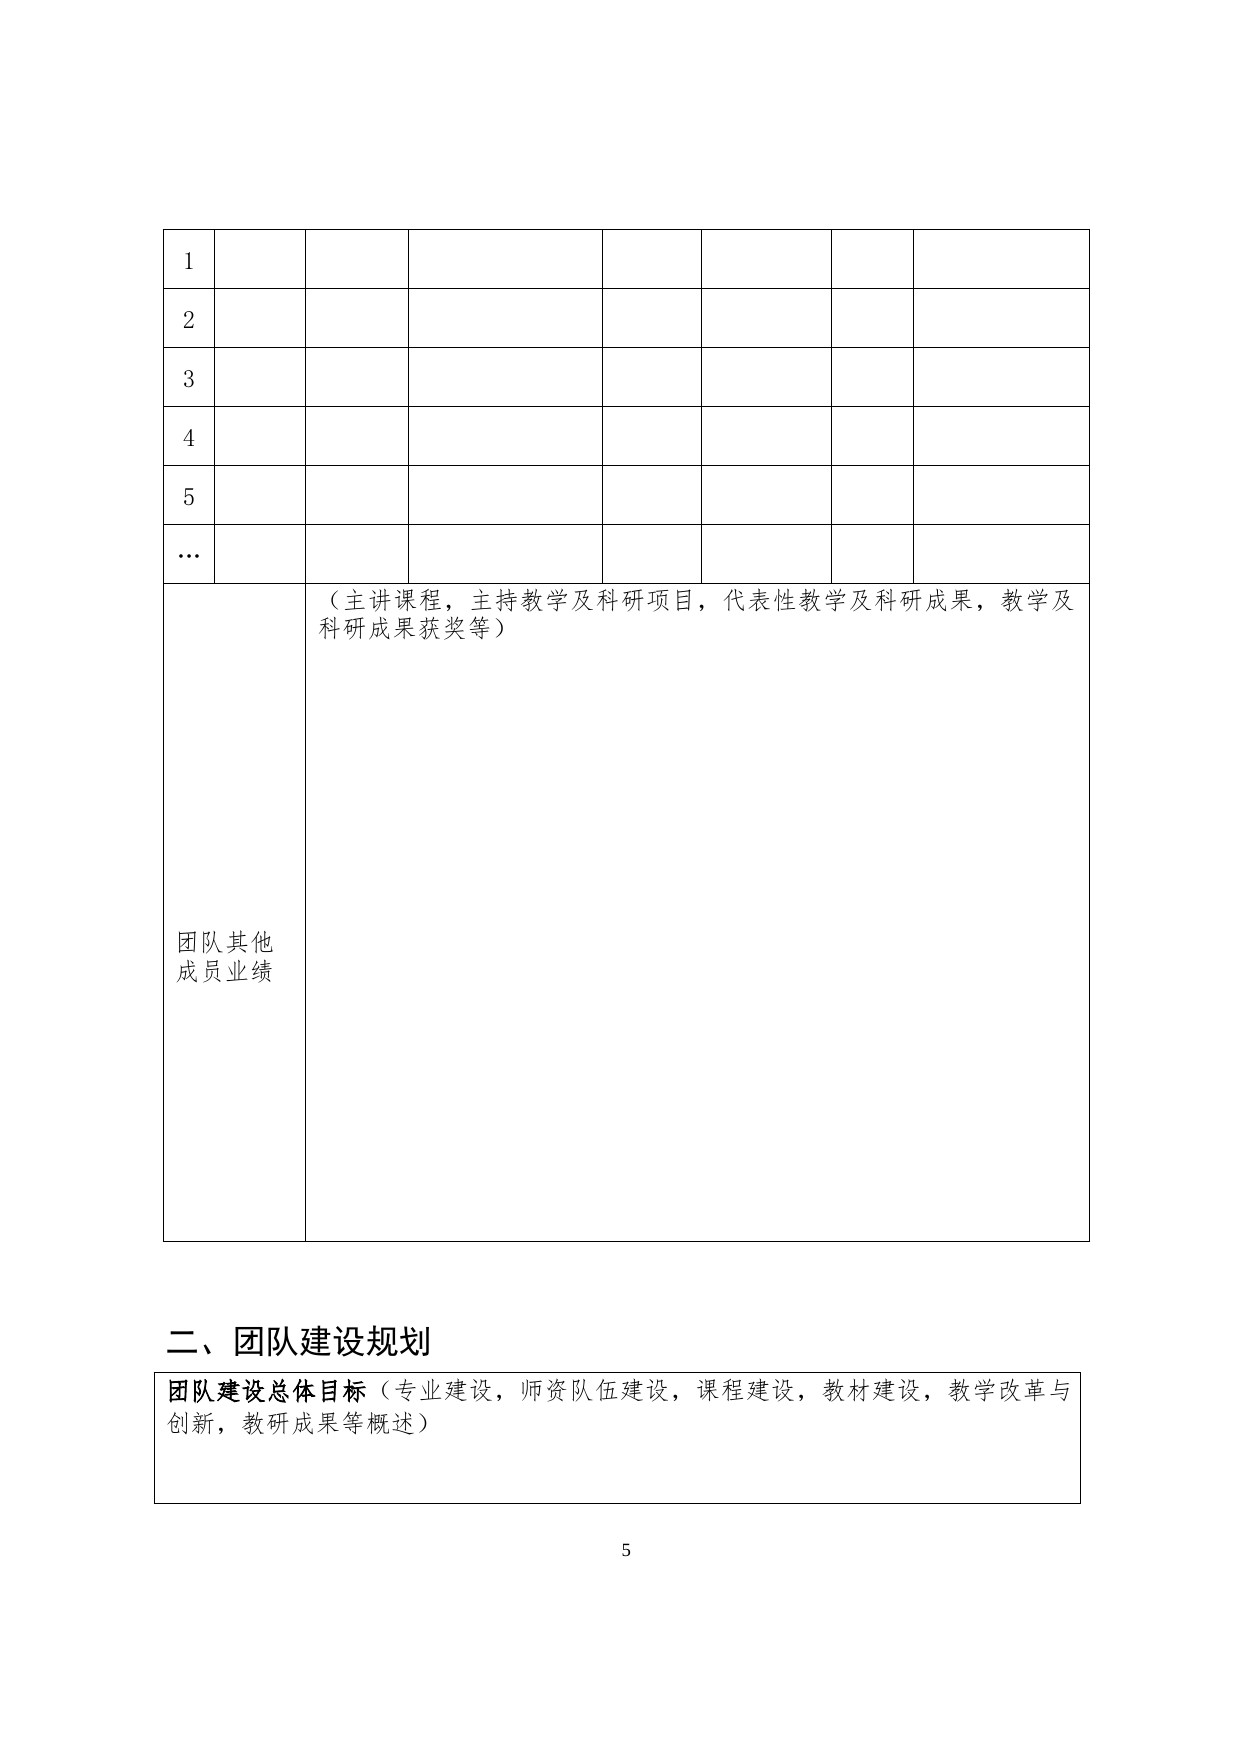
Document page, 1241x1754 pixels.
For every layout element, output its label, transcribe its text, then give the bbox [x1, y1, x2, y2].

table_cell [832, 289, 913, 347]
table_cell [832, 525, 913, 583]
table_cell 5 [164, 466, 214, 524]
table_cell [306, 407, 408, 465]
table_cell （主讲课程，主持教学及科研项目，代表性教学及科研成果，教学及科研成果获奖等） [306, 584, 1089, 1241]
table_cell 1 [164, 230, 214, 288]
table_cell [306, 466, 408, 524]
table_cell [832, 348, 913, 406]
table_cell [603, 348, 701, 406]
table_cell [215, 289, 305, 347]
table_cell [215, 348, 305, 406]
table_cell [832, 466, 913, 524]
table_cell [914, 407, 1089, 465]
table_cell [306, 348, 408, 406]
table_cell [832, 407, 913, 465]
table_cell [914, 348, 1089, 406]
table_cell [215, 525, 305, 583]
table_cell [409, 525, 602, 583]
table_cell [215, 230, 305, 288]
table_cell [603, 525, 701, 583]
table_cell [702, 407, 831, 465]
table_cell [409, 230, 602, 288]
table_cell [702, 466, 831, 524]
table_cell [914, 289, 1089, 347]
table_cell [215, 466, 305, 524]
table_cell [603, 289, 701, 347]
table_cell [914, 525, 1089, 583]
table_cell [603, 230, 701, 288]
table_cell [702, 230, 831, 288]
table_cell [409, 407, 602, 465]
table_cell [702, 348, 831, 406]
table_cell [914, 230, 1089, 288]
table_cell [409, 348, 602, 406]
text 二、团队建设规划 [165, 1307, 1093, 1372]
table_cell … [164, 525, 214, 583]
table_cell 团队其他成员业绩 [164, 584, 305, 1241]
table_cell 3 [164, 348, 214, 406]
table_cell [306, 525, 408, 583]
table_cell [702, 289, 831, 347]
table_cell [409, 289, 602, 347]
table_cell [215, 407, 305, 465]
table_cell [914, 466, 1089, 524]
table_cell [702, 525, 831, 583]
table_cell [603, 466, 701, 524]
table_cell [832, 230, 913, 288]
table_cell [409, 466, 602, 524]
table_cell [603, 407, 701, 465]
table_cell [306, 230, 408, 288]
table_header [155, 1373, 1080, 1503]
table_cell 2 [164, 289, 214, 347]
table_cell 4 [164, 407, 214, 465]
table_cell [306, 289, 408, 347]
